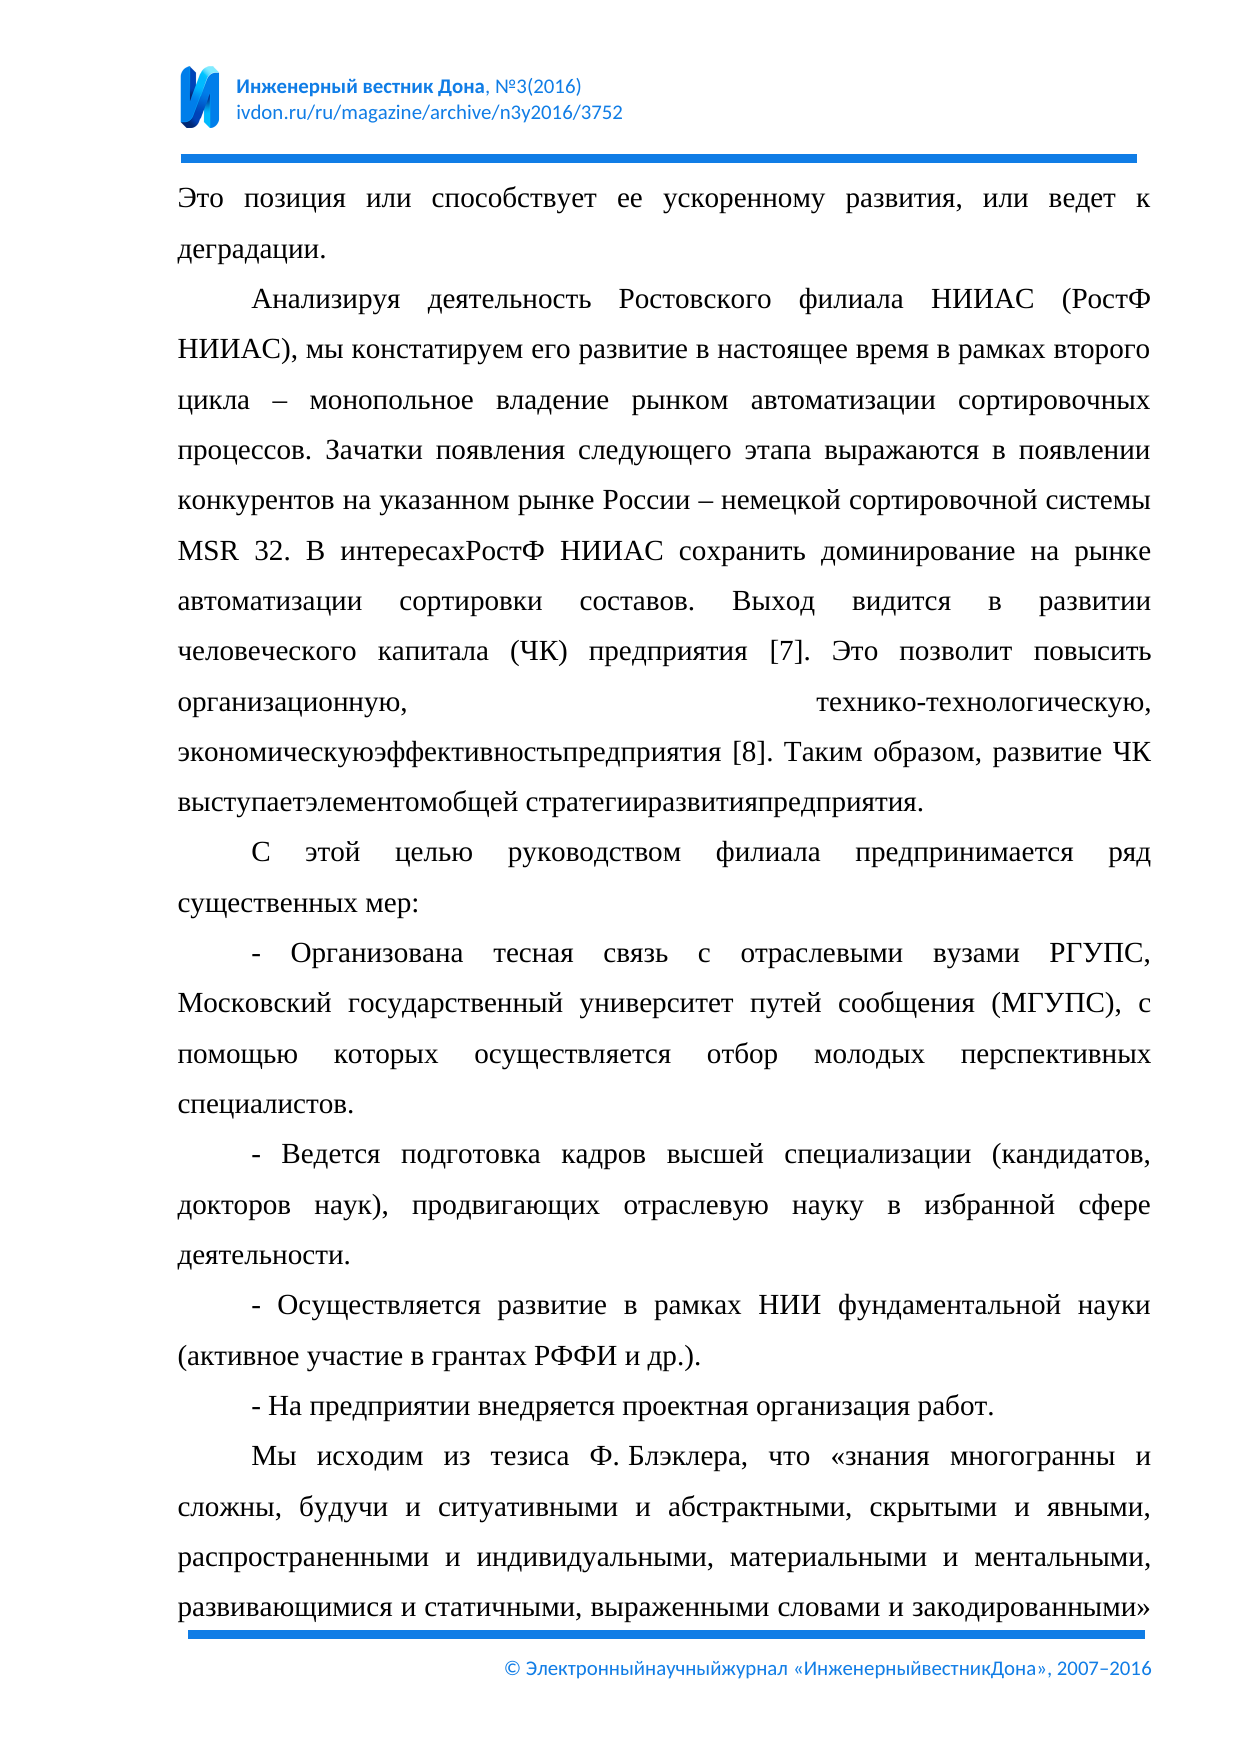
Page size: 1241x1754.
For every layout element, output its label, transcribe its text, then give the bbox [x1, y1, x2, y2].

picture [180, 66, 220, 128]
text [177, 1438, 1152, 1623]
text - Осуществляется развитие в рамках НИИ фундаментальной науки (активное участие в грантах РФФИ и др.). [177, 1287, 1152, 1371]
text - Организована тесная связь с отраслевыми вузами РГУПС, Московский государственный университет путей сообщения (МГУПС), с помощью которых осуществляется отбор молодых перспективных специалистов. [177, 935, 1152, 1120]
text Анализируя деятельность Ростовского филиала НИИАС (РостФ НИИАС), мы констатируем его развитие в настоящее время в рамках второго цикла – монопольное владение рынком автоматизации сортировочных процессов. Зачатки появления следующего этапа выражаются в появлении конкурентов на указанном рынке России – немецкой сортировочной системы МSR 32. В интересахРостФ НИИАС сохранить доминирование на рынке автоматизации сортировки составов. Выход видится в развитии человеческого капитала (ЧК) предприятия [7]. Это позволит повысить организационную, технико-технологическую, экономическуюэффективностьпредприятия [8]. Таким образом, развитие ЧК выступаетэлементомобщей стратегииразвитияпредприятия. [177, 281, 1152, 818]
text - На предприятии внедряется проектная организация работ. [177, 1388, 1152, 1422]
text С этой целью руководством филиала предпринимается ряд существенных мер: [177, 834, 1152, 918]
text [177, 181, 1152, 264]
text - Ведется подготовка кадров высшей специализации (кандидатов, докторов наук), продвигающих отраслевую науку в избранной сфере деятельности. [177, 1136, 1152, 1271]
